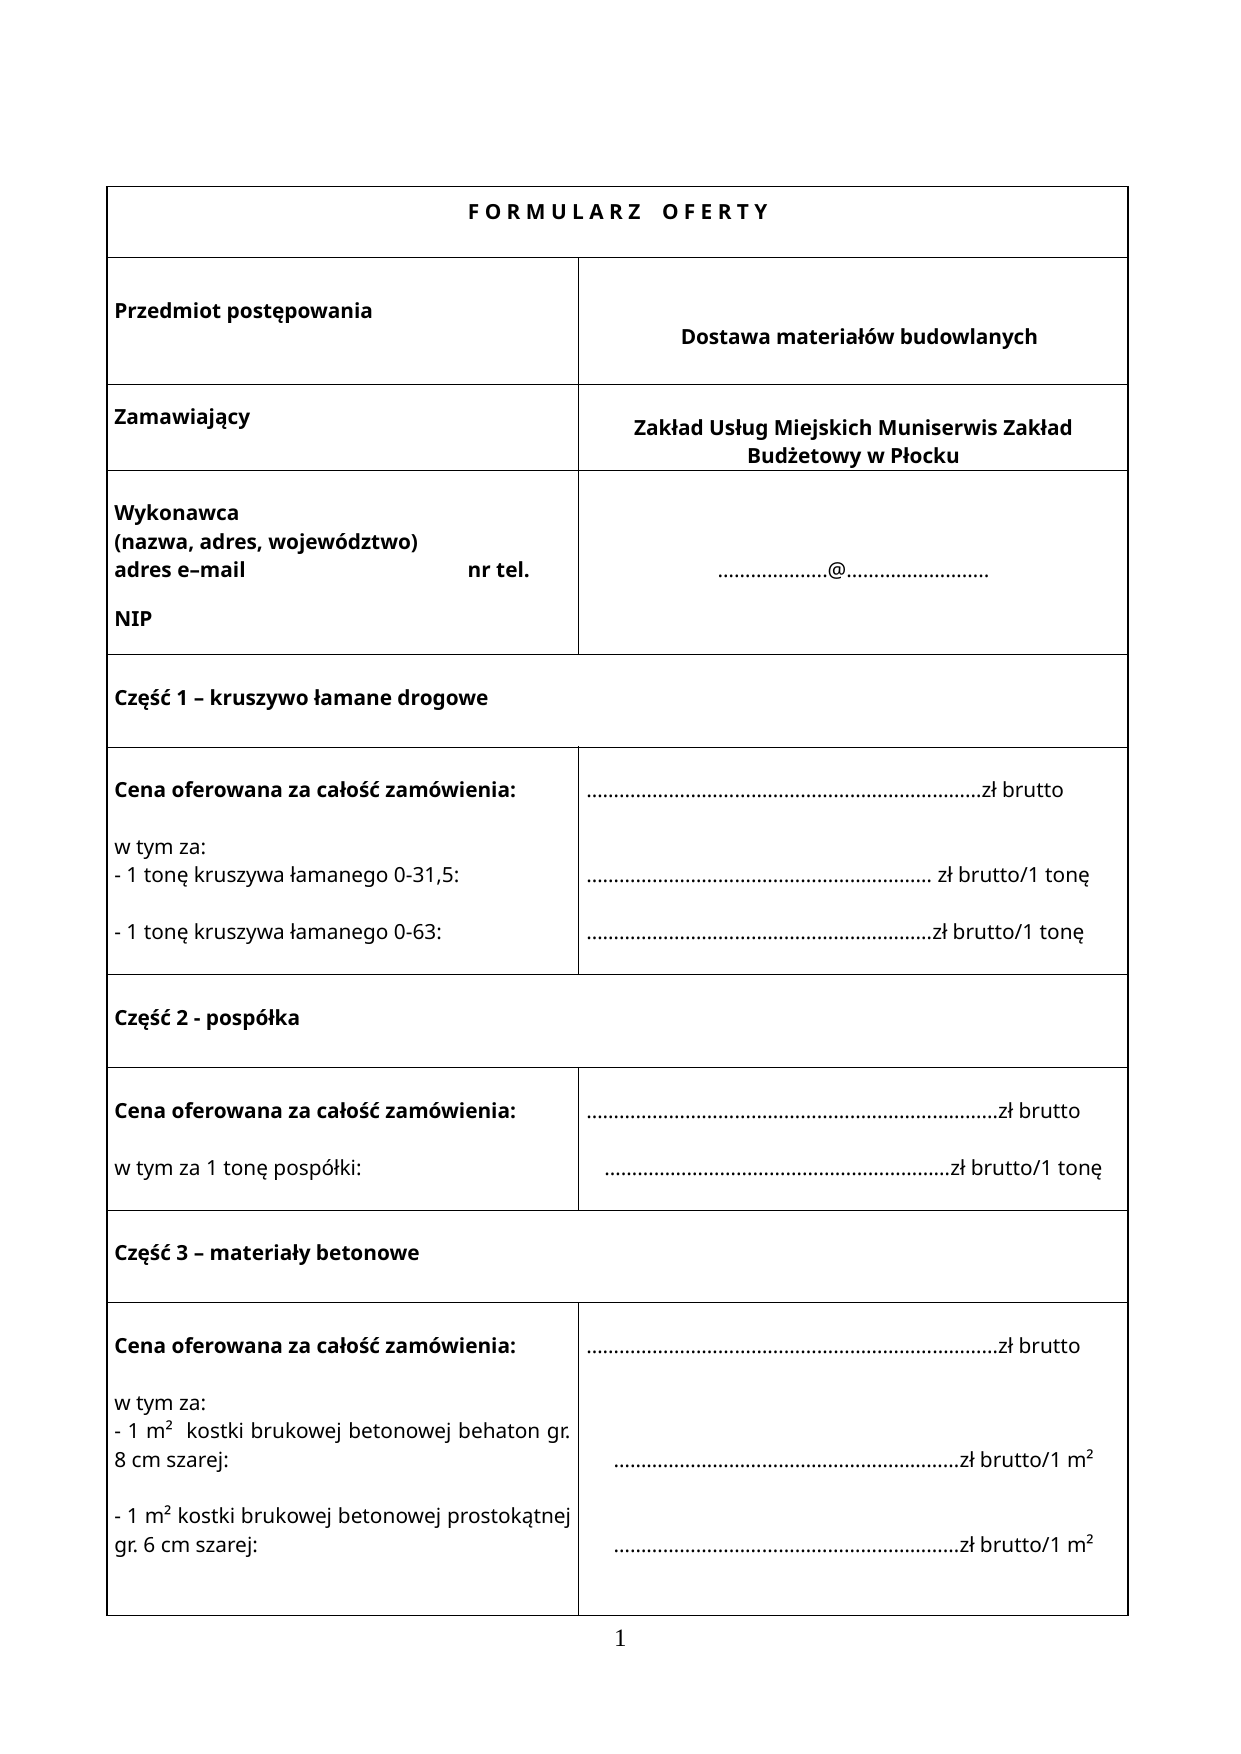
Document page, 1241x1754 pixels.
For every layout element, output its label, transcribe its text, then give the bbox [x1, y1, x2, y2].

table_cell Część 1 – kruszywo łamane drogowe [108, 655, 1127, 746]
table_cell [579, 1303, 1127, 1615]
table_cell Część 2 - pospółka [108, 975, 1127, 1067]
table_cell …………………………………………………………………zł brutto ………………………………………………………zł brutto/1 tonę [579, 1068, 1127, 1209]
table_header F O R M U L A R Z O F E R T Y [108, 187, 1127, 257]
table_cell ………………………………………………………………zł brutto ……………………………………………………… zł brutto/1 tonę ………………………………………………………zł brutto/1 tonę [579, 748, 1127, 974]
table_cell Przedmiot postępowania [108, 258, 578, 384]
table_cell ………………..@…………………….. [579, 471, 1127, 654]
table_cell Część 3 – materiały betonowe [108, 1211, 1127, 1302]
table_cell Cena oferowana za całość zamówienia: w tym za: - 1 tonę kruszywa łamanego 0-31,5: - 1 tonę kruszywa łamanego 0-63: [108, 748, 578, 974]
table_cell Dostawa materiałów budowlanych [579, 258, 1127, 384]
table_cell Zakład Usług Miejskich Muniserwis Zakład Budżetowy w Płocku [579, 385, 1127, 469]
table_cell Wykonawca (nazwa, adres, województwo) adres e–mail nr tel. NIP [108, 471, 578, 654]
table_cell Cena oferowana za całość zamówienia: w tym za 1 tonę pospółki: [108, 1068, 578, 1209]
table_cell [108, 1303, 578, 1615]
table_cell Zamawiający [108, 385, 578, 469]
